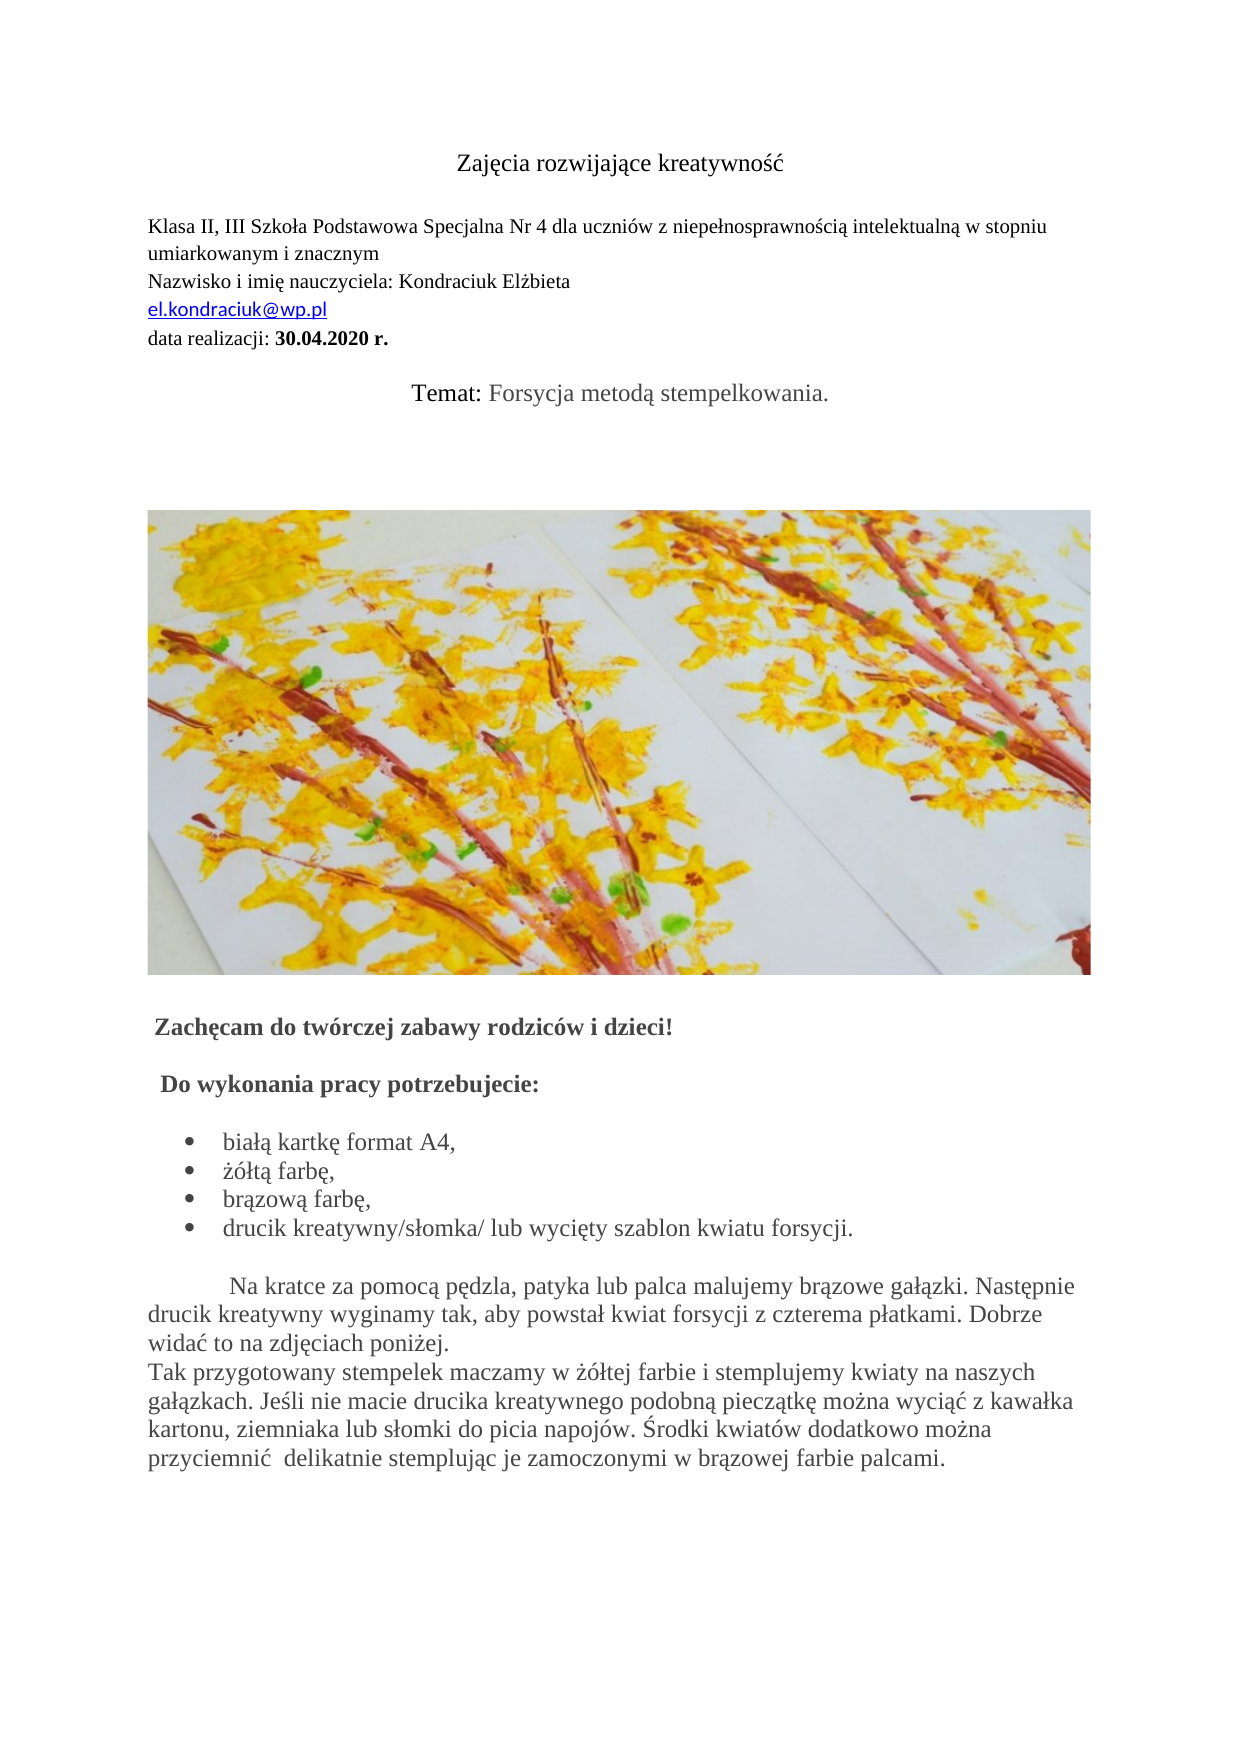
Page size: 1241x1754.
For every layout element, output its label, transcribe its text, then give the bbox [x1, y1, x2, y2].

list białą kartkę format A4, [185, 1127, 1093, 1156]
text Zachęcam do twórczej zabawy rodziców i dzieci! [148, 1012, 1093, 1041]
picture [147, 510, 1091, 975]
text Do wykonania pracy potrzebujecie: [148, 1069, 1093, 1098]
text data realizacji: 30.04.2020 r. [148, 326, 1093, 350]
text Klasa II, III Szkoła Podstawowa Specjalna Nr 4 dla uczniów z niepełnosprawnością intelektualną w stopniu umiarkowanym i znacznym [148, 214, 1093, 265]
text Na kratce za pomocą pędzla, patyka lub palca malujemy brązowe gałązki. Następnie drucik kreatywny wyginamy tak, aby powstał kwiat forsycji z czterema płatkami. Dobrze widać to na zdjęciach poniżej. [148, 1271, 1093, 1357]
text Zajęcia rozwijające kreatywność [148, 148, 1093, 176]
text Nazwisko i imię nauczyciela: Kondraciuk Elżbieta [148, 269, 1093, 293]
list żółtą farbę, [185, 1156, 1093, 1184]
list brązową farbę, [185, 1184, 1093, 1213]
text Tak przygotowany stempelek maczamy w żółtej farbie i stemplujemy kwiaty na naszych gałązkach. Jeśli nie macie drucika kreatywnego podobną pieczątkę można wyciąć z kawałka kartonu, ziemniaka lub słomki do picia napojów. Środki kwiatów dodatkowo można przyciemnić delikatnie stemplując je zamoczonymi w brązowej farbie palcami. [148, 1357, 1093, 1472]
text Temat: Forsycja metodą stempelkowania. [148, 378, 1093, 407]
list drucik kreatywny/słomka/ lub wycięty szablon kwiatu forsycji. [185, 1213, 1093, 1242]
text el.kondraciuk@wp.pl [148, 296, 1093, 322]
